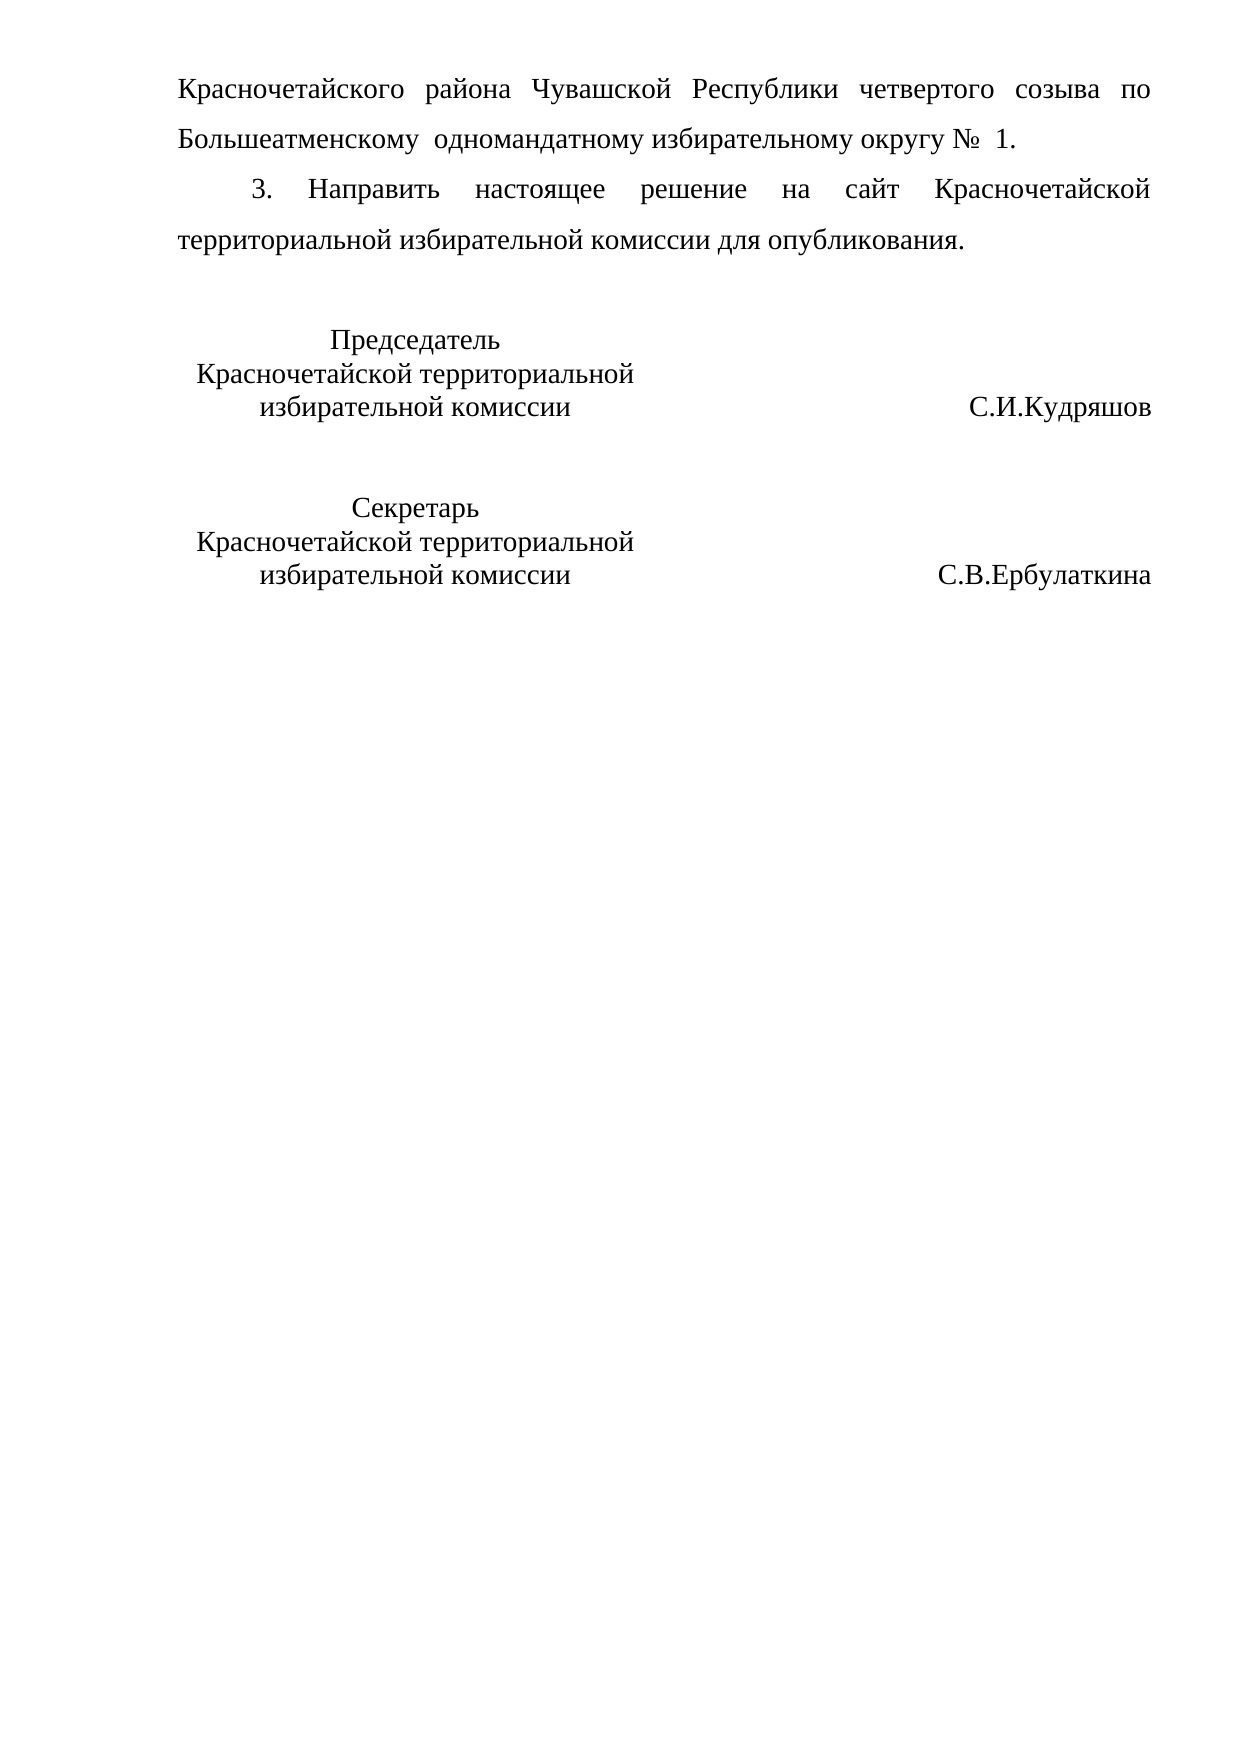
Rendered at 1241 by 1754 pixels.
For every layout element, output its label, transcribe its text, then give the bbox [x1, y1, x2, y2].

table_cell С.В.Ербулаткина [664, 423, 1163, 591]
table_header Председатель Красночетайской территориальной избирательной комиссии [166, 323, 664, 423]
table_header С.И.Кудряшов [664, 323, 1163, 423]
table_cell Секретарь Красночетайской территориальной избирательной комиссии [166, 423, 664, 591]
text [177, 71, 1152, 155]
text 3. Направить настоящее решение на сайт Красночетайской территориальной избирательной комиссии для опубликования. [177, 171, 1152, 255]
